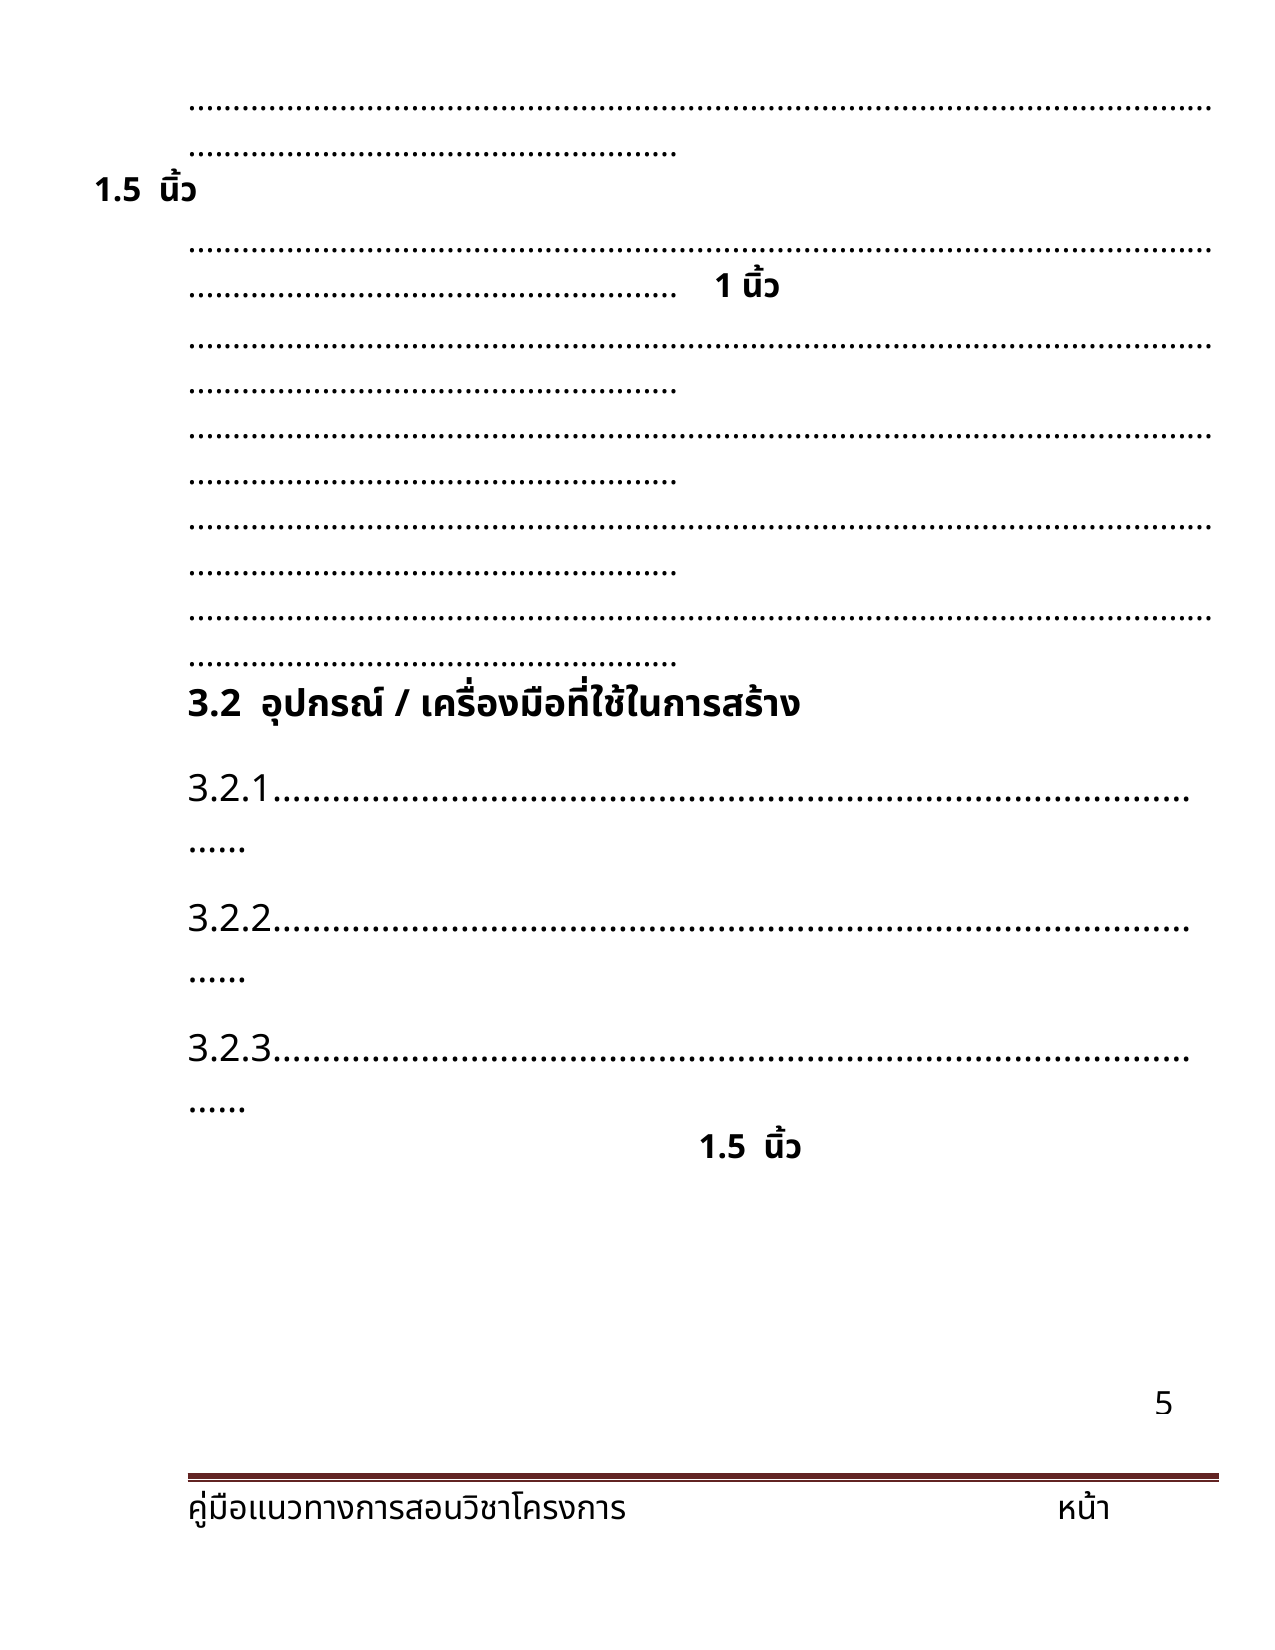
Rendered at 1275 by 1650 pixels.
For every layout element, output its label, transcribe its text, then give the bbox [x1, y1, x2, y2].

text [187, 75, 1219, 166]
text 1.5 นิ้ว [187, 1123, 1219, 1174]
text 1.5 นิ้ว .......................................................................................................................................................................... 1 นิ้ว [94, 166, 1219, 312]
text 3.2.3……………………………………………………………………………………… [187, 993, 1219, 1123]
text 3.2.2……………………………………………………………………………………… [187, 863, 1219, 993]
text 3.2 อุปกรณ์ / เครื่องมือที่ใช้ในการสร้าง [187, 676, 1219, 733]
text 3.2.1……………………………………………………………………………………… [187, 733, 1219, 863]
